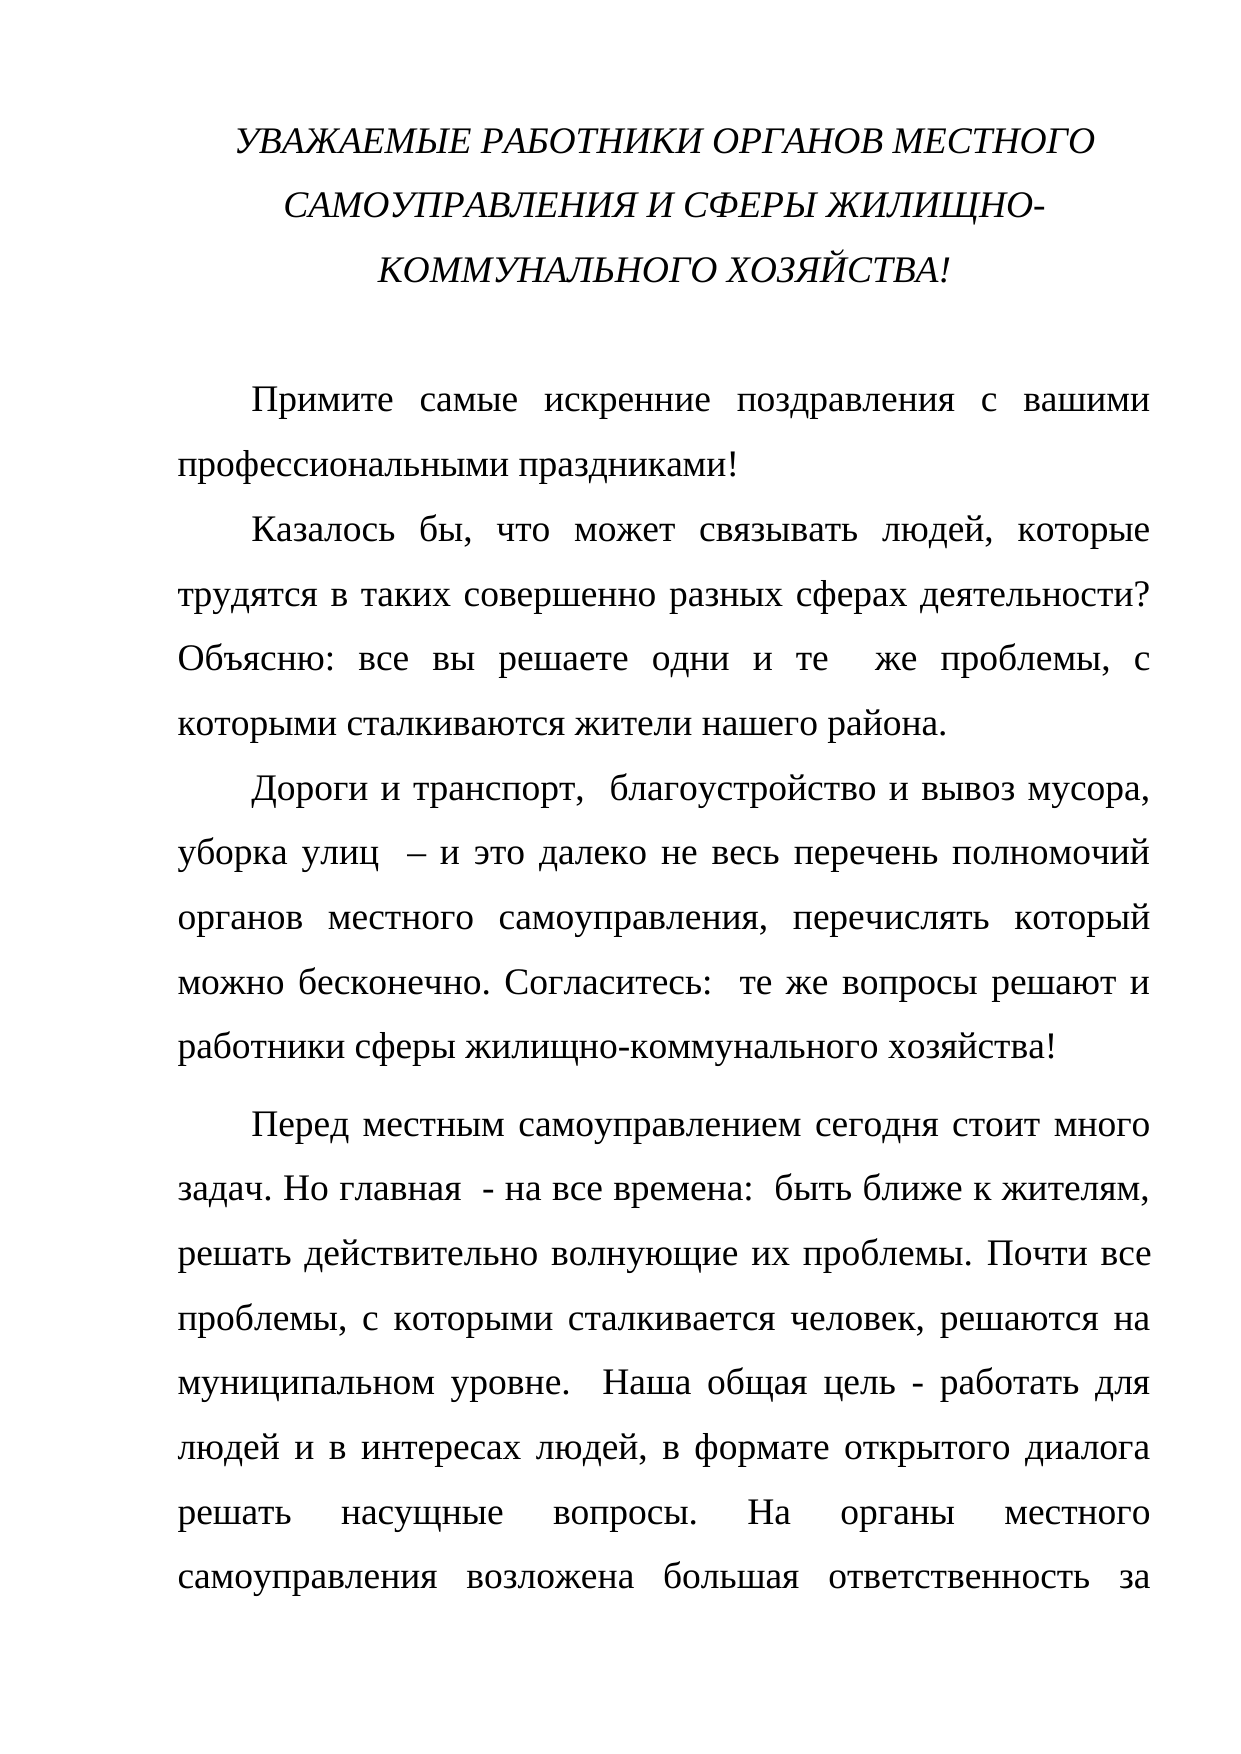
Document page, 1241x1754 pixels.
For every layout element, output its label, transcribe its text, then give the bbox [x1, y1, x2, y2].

text Примите самые искренние поздравления с вашими профессиональными праздниками! [177, 377, 1152, 485]
text Казалось бы, что может связывать людей, которые трудятся в таких совершенно разных сферах деятельности? Объясню: все вы решаете одни и те же проблемы, с которыми сталкиваются жители нашего района. [177, 506, 1152, 743]
text УВАЖАЕМЫЕ РАБОТНИКИ ОРГАНОВ МЕСТНОГО САМОУПРАВЛЕНИЯ И СФЕРЫ ЖИЛИЩНО-КОММУНАЛЬНОГО ХОЗЯЙСТВА! [177, 118, 1152, 291]
text Дороги и транспорт, благоустройство и вывоз мусора, уборка улиц – и это далеко не весь перечень полномочий органов местного самоуправления, перечислять который можно бесконечно. Согласитесь: те же вопросы решают и работники сферы жилищно-коммунального хозяйства! [177, 765, 1152, 1067]
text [177, 1101, 1152, 1597]
